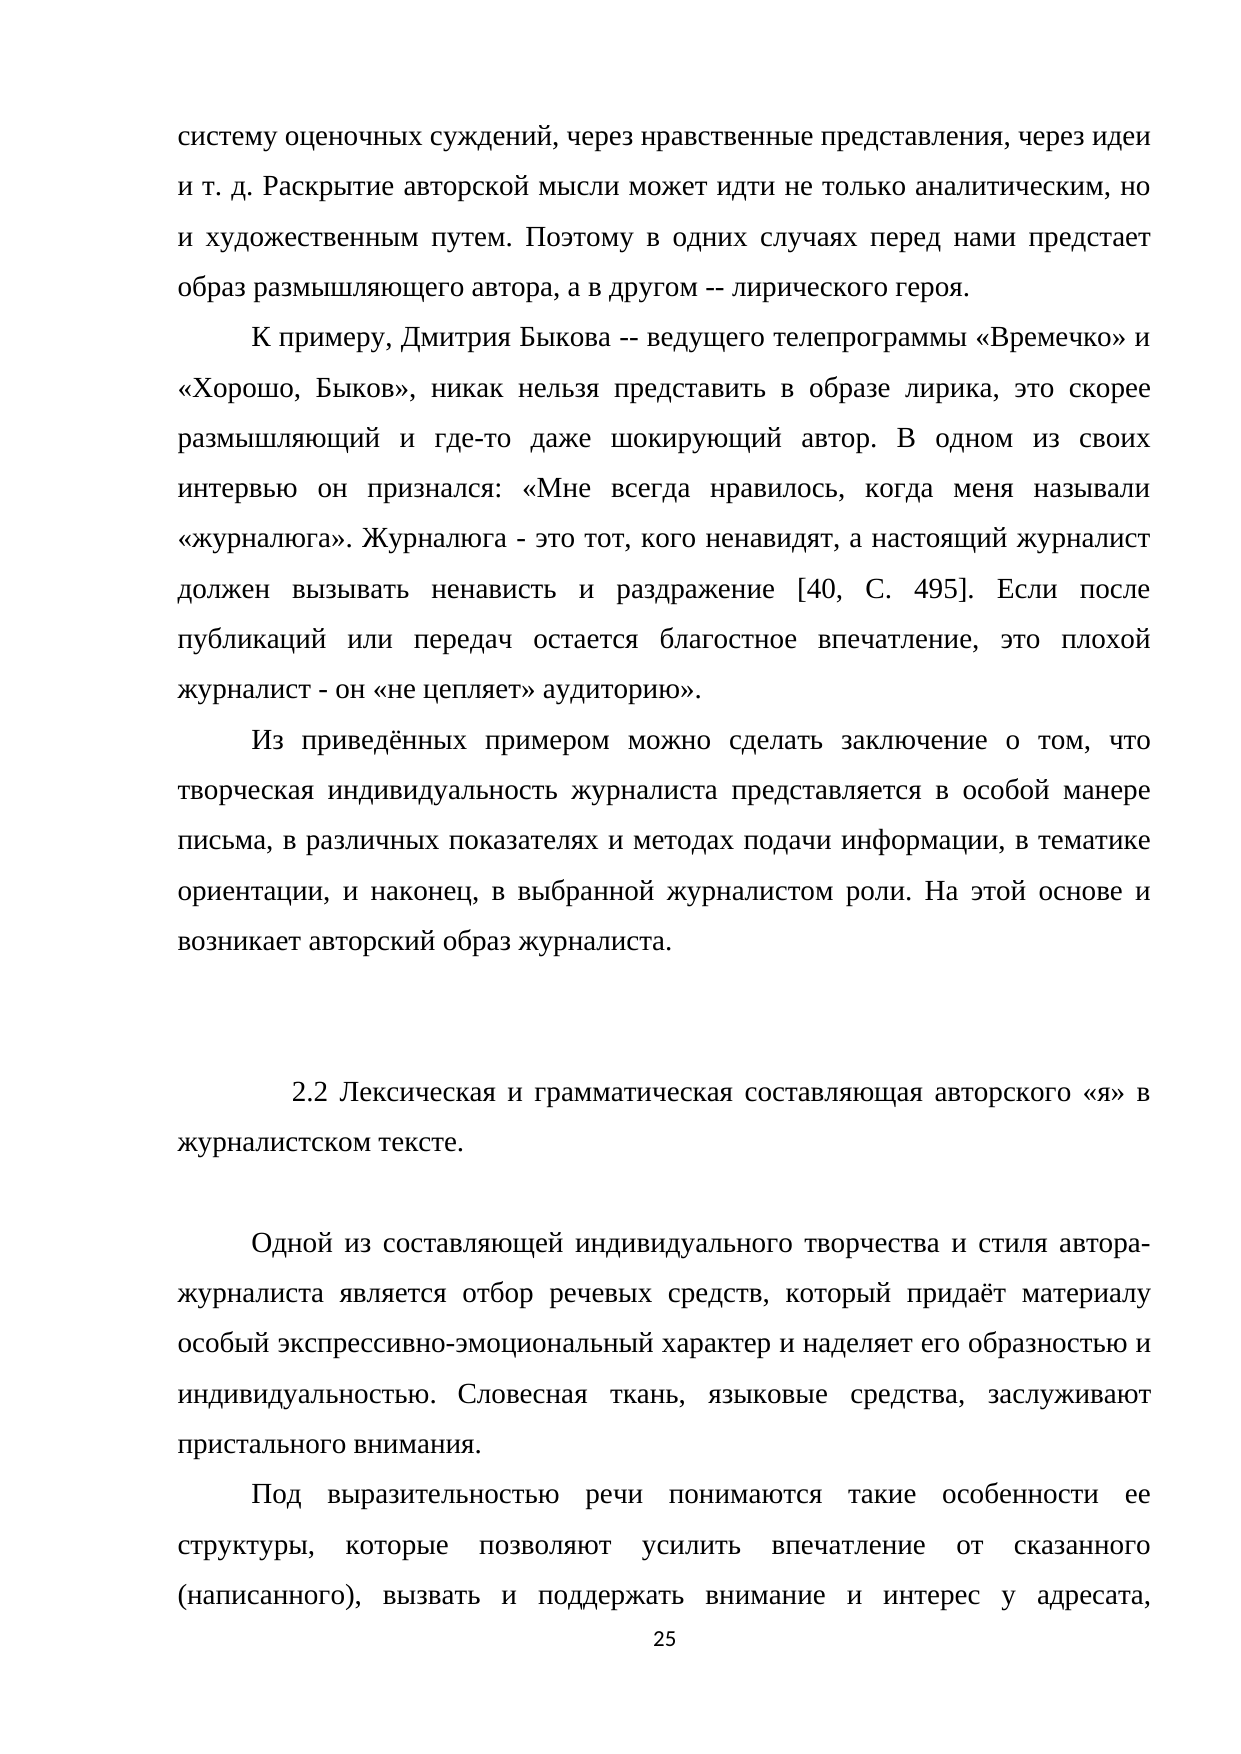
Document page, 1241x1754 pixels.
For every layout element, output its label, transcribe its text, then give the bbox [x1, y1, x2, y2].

text 2.2 Лексическая и грамматическая составляющая авторского «я» в журналистском тексте. [177, 1074, 1152, 1158]
text Из приведённых примером можно сделать заключение о том, что творческая индивидуальность журналиста представляется в особой манере письма, в различных показателях и методах подачи информации, в тематике ориентации, и наконец, в выбранной журналистом роли. На этой основе и возникает авторский образ журналиста. [177, 722, 1152, 957]
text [177, 1477, 1152, 1611]
text Одной из составляющей индивидуального творчества и стиля автора- журналиста является отбор речевых средств, который придаёт материалу особый экспрессивно-эмоциональный характер и наделяет его образностью и индивидуальностью. Словесная ткань, языковые средства, заслуживают пристального внимания. [177, 1225, 1152, 1460]
text К примеру, Дмитрия Быкова -- ведущего телепрограммы «Времечко» и «Хорошо, Быков», никак нельзя представить в образе лирика, это скорее размышляющий и где-то даже шокирующий автор. В одном из своих интервью он признался: «Мне всегда нравилось, когда меня называли «журналюга». Журналюга - это тот, кого ненавидят, а настоящий журналист должен вызывать ненависть и раздражение [40, С. 495]. Если после публикаций или передач остается благостное впечатление, это плохой журналист - он «не цепляет» аудиторию». [177, 319, 1152, 705]
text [177, 118, 1152, 303]
